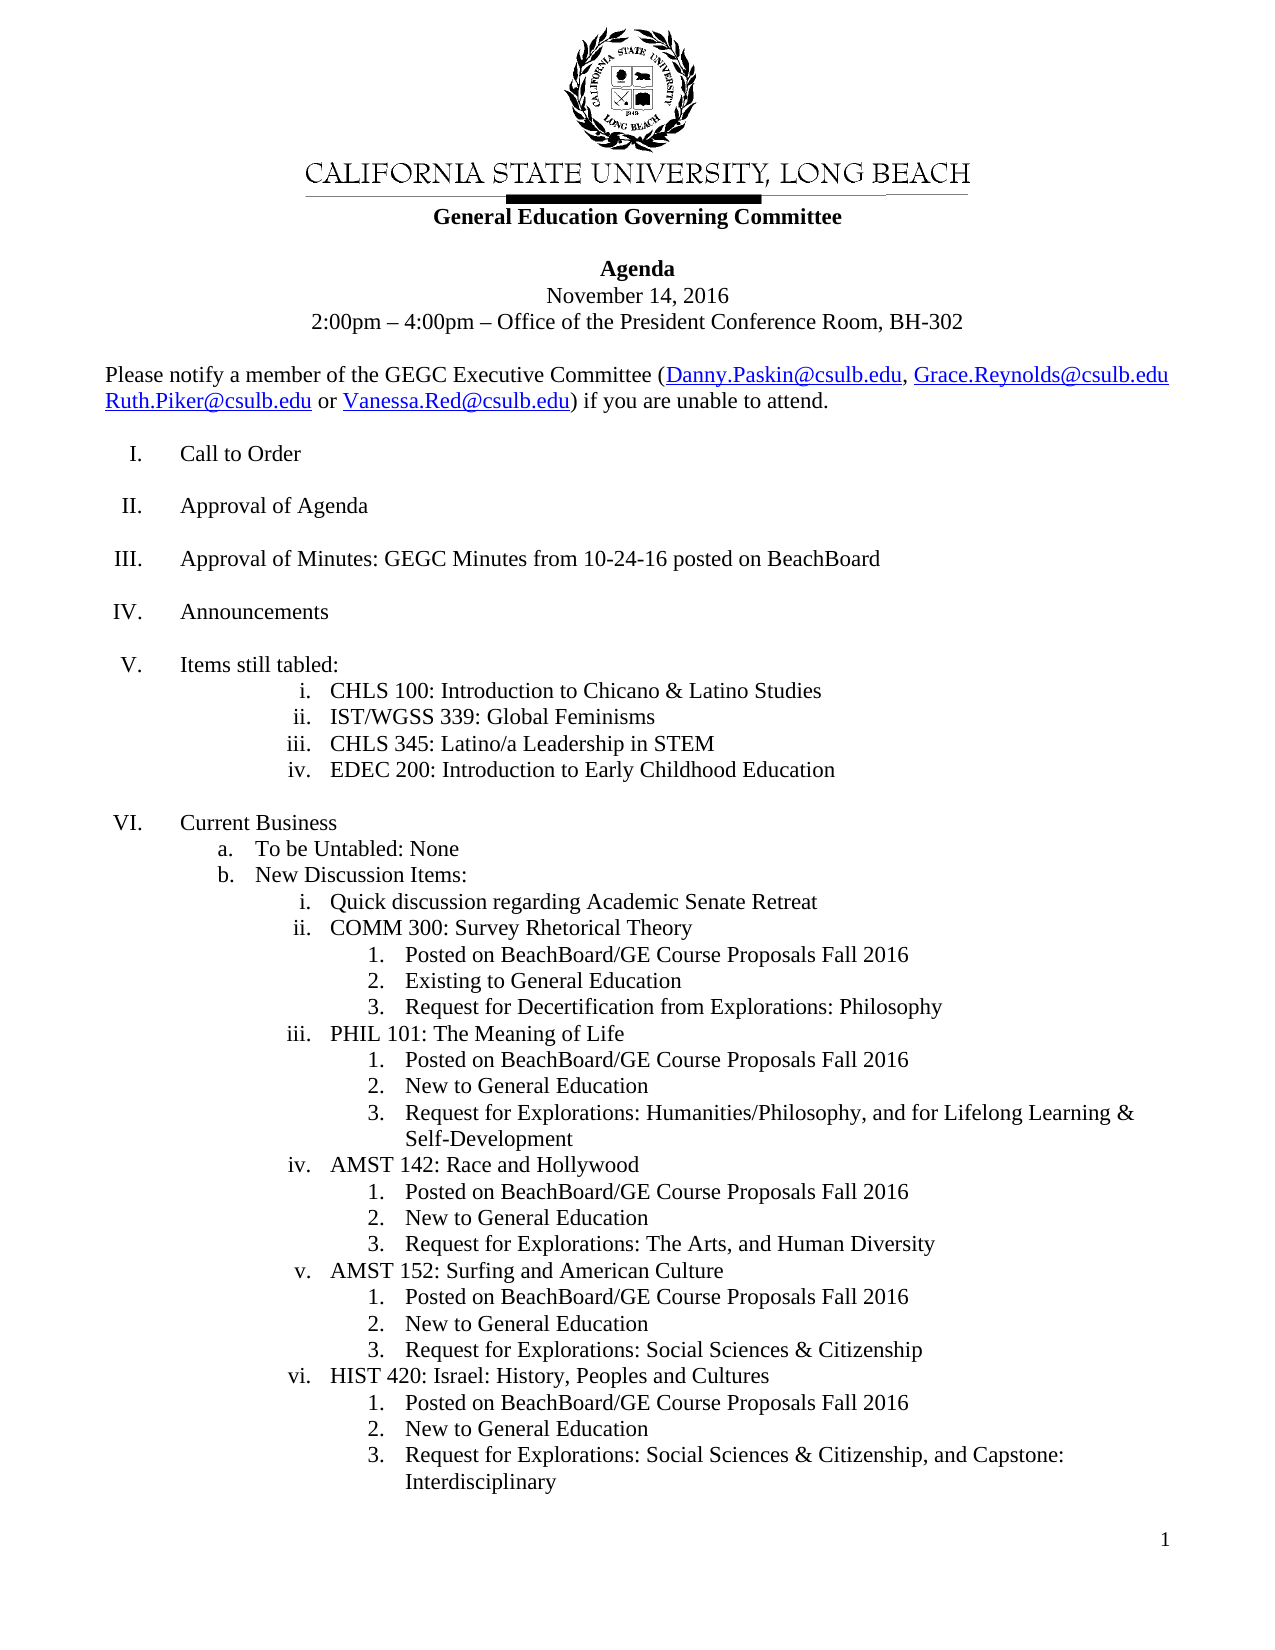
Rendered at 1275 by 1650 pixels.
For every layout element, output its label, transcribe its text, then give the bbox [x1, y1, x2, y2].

list Approval of Agenda [142, 493, 1170, 519]
list To be Untabled: None [217, 835, 1170, 862]
list CHLS 345: Latino/a Leadership in STEM [311, 730, 1170, 756]
list Request for Explorations: Humanities/Philosophy, and for Lifelong Learning & Self-Development [367, 1099, 1170, 1151]
list Announcements [142, 598, 1170, 624]
picture [304, 26, 971, 205]
list Current Business [142, 809, 1170, 835]
list Request for Explorations: Social Sciences & Citizenship, and Capstone: Interdisciplinary [367, 1441, 1170, 1494]
list Posted on BeachBoard/GE Course Proposals Fall 2016 [367, 1046, 1170, 1072]
text Please notify a member of the GEGC Executive Committee (Danny.Paskin@csulb.edu, Grace.Reynolds@csulb.edu Ruth.Piker@csulb.edu or Vanessa.Red@csulb.edu) if you are unable to attend. [105, 361, 1170, 413]
list EDEC 200: Introduction to Early Childhood Education [311, 756, 1170, 782]
text 2:00pm – 4:00pm – Office of the President Conference Room, BH-302 [105, 308, 1170, 334]
list Posted on BeachBoard/GE Course Proposals Fall 2016 [367, 941, 1170, 967]
list New to General Education [367, 1309, 1170, 1336]
list IST/WGSS 339: Global Feminisms [311, 703, 1170, 730]
list HIST 420: Israel: History, Peoples and Cultures [311, 1362, 1170, 1389]
list Approval of Minutes: GEGC Minutes from 10-24-16 posted on BeachBoard [142, 545, 1170, 572]
list COMM 300: Survey Rhetorical Theory [311, 914, 1170, 941]
list New to General Education [367, 1415, 1170, 1441]
list Quick discussion regarding Academic Senate Retreat [311, 888, 1170, 914]
list New to General Education [367, 1072, 1170, 1099]
list Posted on BeachBoard/GE Course Proposals Fall 2016 [367, 1178, 1170, 1204]
text November 14, 2016 [105, 282, 1170, 308]
list CHLS 100: Introduction to Chicano & Latino Studies [311, 677, 1170, 703]
list Request for Explorations: Social Sciences & Citizenship [367, 1336, 1170, 1362]
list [367, 1389, 1170, 1415]
list AMST 152: Surfing and American Culture [311, 1257, 1170, 1283]
list Existing to General Education [367, 967, 1170, 993]
list Posted on BeachBoard/GE Course Proposals Fall 2016 [367, 1283, 1170, 1309]
list New Discussion Items: [217, 862, 1170, 888]
text Agenda [105, 255, 1170, 282]
list PHIL 101: The Meaning of Life [311, 1020, 1170, 1046]
list Request for Decertification from Explorations: Philosophy [367, 993, 1170, 1020]
list Request for Explorations: The Arts, and Human Diversity [367, 1231, 1170, 1257]
list Call to Order [142, 440, 1170, 466]
list Items still tabled: [142, 651, 1170, 677]
list AMST 142: Race and Hollywood [311, 1151, 1170, 1178]
list New to General Education [367, 1204, 1170, 1231]
text General Education Governing Committee [105, 203, 1170, 229]
